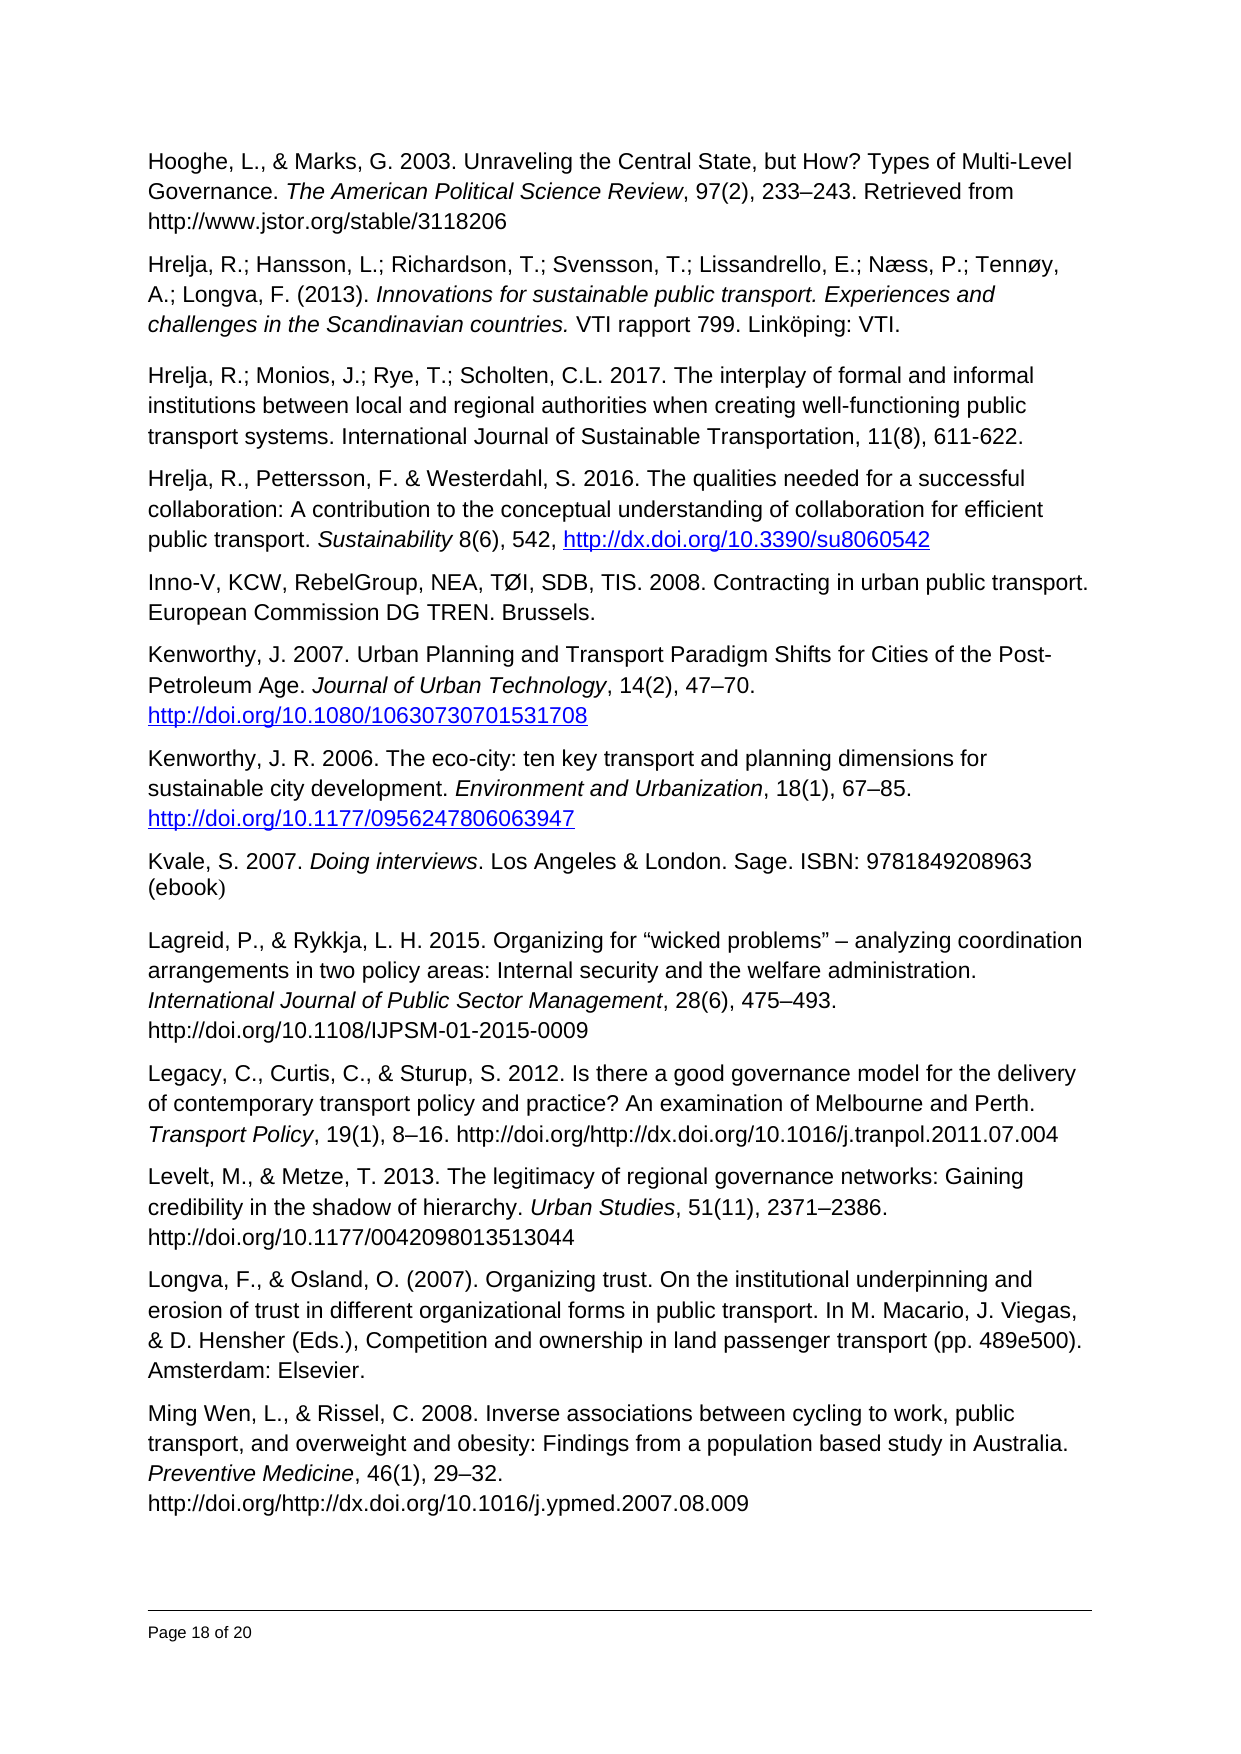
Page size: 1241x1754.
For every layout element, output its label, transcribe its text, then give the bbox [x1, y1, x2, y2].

text Hooghe, L., & Marks, G. 2003. Unraveling the Central State, but How? Types of Multi-Level Governance. The American Political Science Review, 97(2), 233–243. Retrieved from http://www.jstor.org/stable/3118206 [148, 148, 1092, 234]
text Kvale, S. 2007. Doing interviews. Los Angeles & London. Sage. ISBN: 9781849208963 (ebook) [148, 848, 1092, 901]
text Levelt, M., & Metze, T. 2013. The legitimacy of regional governance networks: Gaining credibility in the shadow of hierarchy. Urban Studies, 51(11), 2371–2386. http://doi.org/10.1177/0042098013513044 [148, 1163, 1092, 1250]
text Hrelja, R.; Monios, J.; Rye, T.; Scholten, C.L. 2017. The interplay of formal and informal institutions between local and regional authorities when creating well-functioning public transport systems. International Journal of Sustainable Transportation, 11(8), 611-622. [148, 362, 1092, 449]
text Kenworthy, J. R. 2006. The eco-city: ten key transport and planning dimensions for sustainable city development. Environment and Urbanization, 18(1), 67–85. http://doi.org/10.1177/0956247806063947 [148, 744, 1092, 831]
text Hrelja, R.; Hansson, L.; Richardson, T.; Svensson, T.; Lissandrello, E.; Næss, P.; Tennøy, A.; Longva, F. (2013). Innovations for sustainable public transport. Experiences and challenges in the Scandinavian countries. VTI rapport 799. Linköping: VTI. [148, 251, 1092, 338]
text Hrelja, R., Pettersson, F. & Westerdahl, S. 2016. The qualities needed for a successful collaboration: A contribution to the conceptual understanding of collaboration for efficient public transport. Sustainability 8(6), 542, http://dx.doi.org/10.3390/su8060542 [148, 465, 1092, 552]
text Inno-V, KCW, RebelGroup, NEA, TØI, SDB, TIS. 2008. Contracting in urban public transport. European Commission DG TREN. Brussels. [148, 568, 1092, 625]
text Kenworthy, J. 2007. Urban Planning and Transport Paradigm Shifts for Cities of the Post-Petroleum Age. Journal of Urban Technology, 14(2), 47–70. http://doi.org/10.1080/10630730701531708 [148, 641, 1092, 728]
text Longva, F., & Osland, O. (2007). Organizing trust. On the institutional underpinning and erosion of trust in different organizational forms in public transport. In M. Macario, J. Viegas, & D. Hensher (Eds.), Competition and ownership in land passenger transport (pp. 489e500). Amsterdam: Elsevier. [148, 1266, 1092, 1383]
text Legacy, C., Curtis, C., & Sturup, S. 2012. Is there a good governance model for the delivery of contemporary transport policy and practice? An examination of Melbourne and Perth. Transport Policy, 19(1), 8–16. http://doi.org/http://dx.doi.org/10.1016/j.tranpol.2011.07.004 [148, 1060, 1092, 1147]
text Lagreid, P., & Rykkja, L. H. 2015. Organizing for “wicked problems” – analyzing coordination arrangements in two policy areas: Internal security and the welfare administration. International Journal of Public Sector Management, 28(6), 475–493. http://doi.org/10.1108/IJPSM-01-2015-0009 [148, 927, 1092, 1044]
text Ming Wen, L., & Rissel, C. 2008. Inverse associations between cycling to work, public transport, and overweight and obesity: Findings from a population based study in Australia. Preventive Medicine, 46(1), 29–32. http://doi.org/http://dx.doi.org/10.1016/j.ypmed.2007.08.009 [148, 1400, 1092, 1517]
